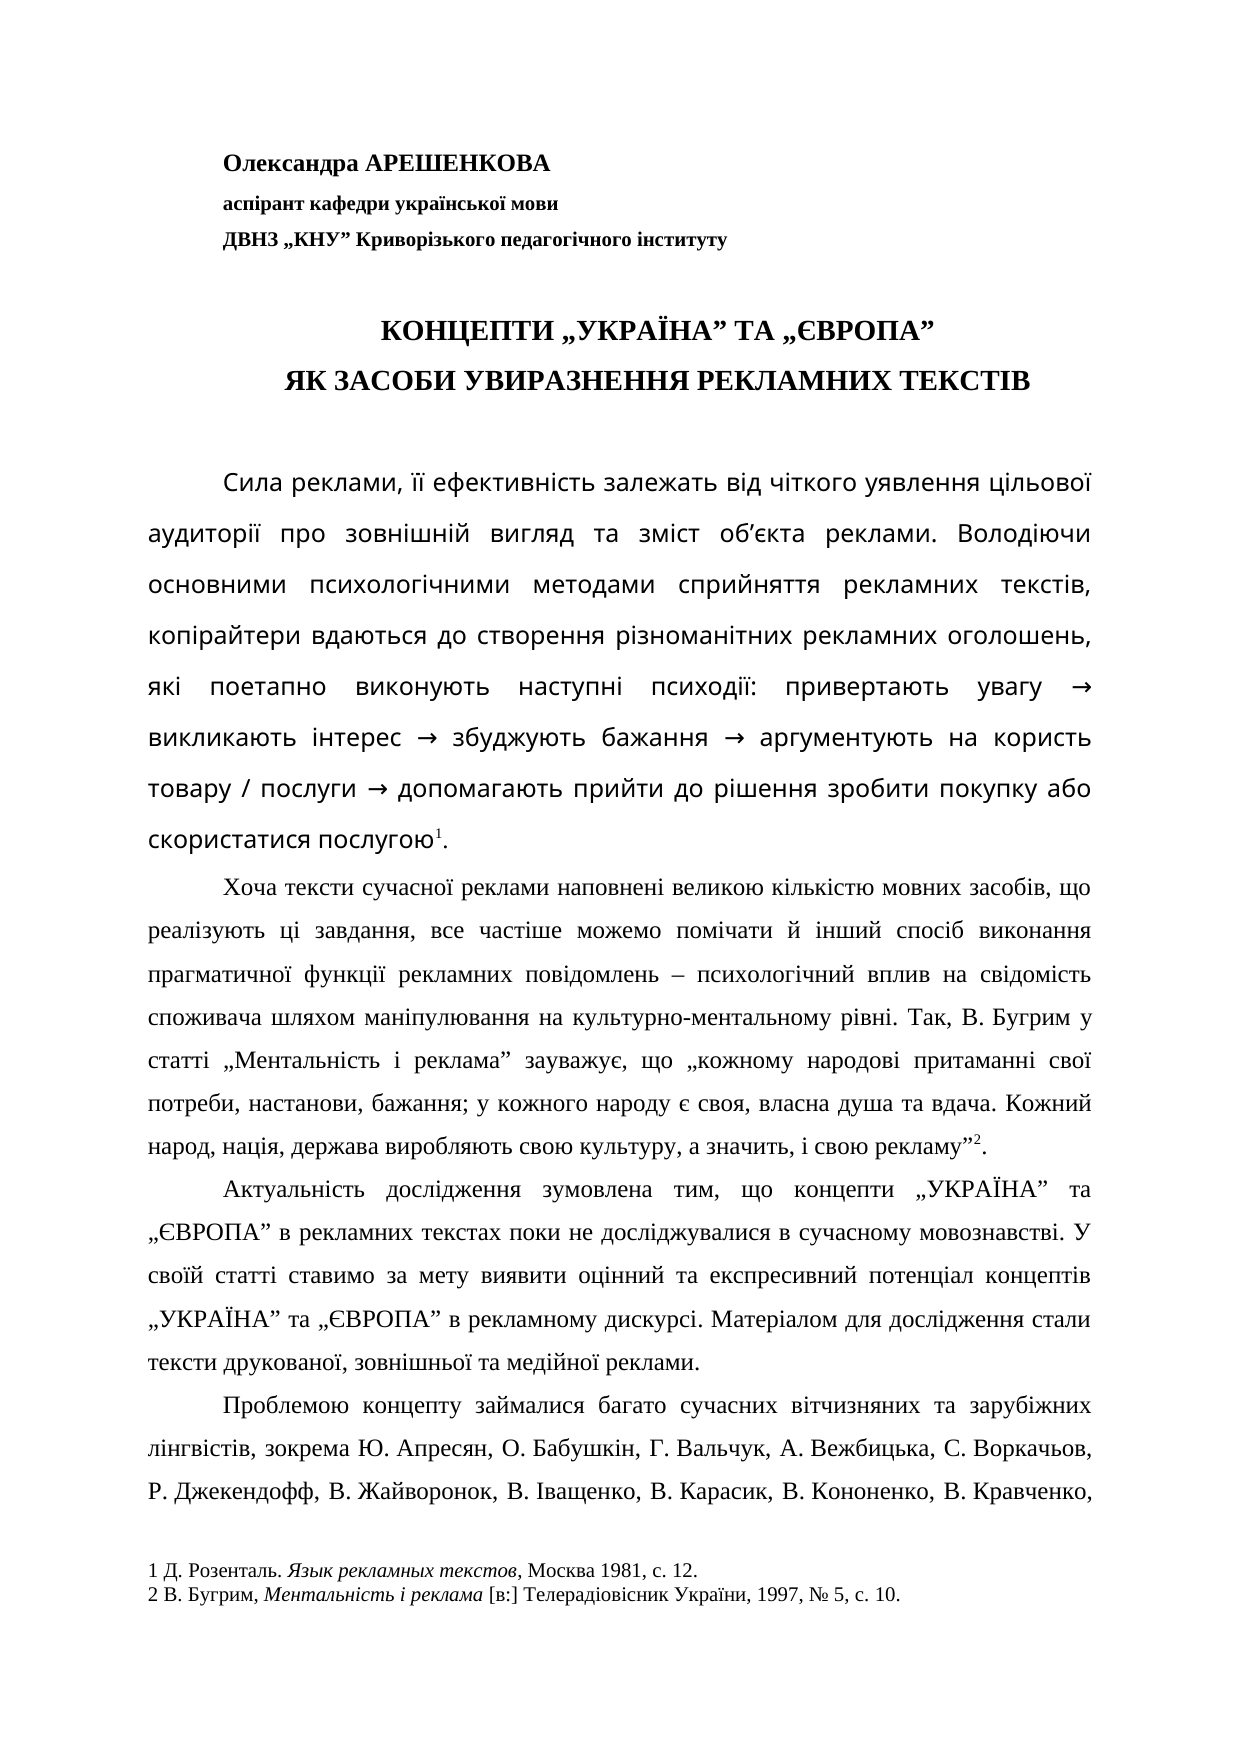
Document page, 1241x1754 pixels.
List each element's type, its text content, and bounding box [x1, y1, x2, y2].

text Актуальність дослідження зумовлена тим, що концепти „УКРАЇНА” та „ЄВРОПА” в рекламних текстах поки не досліджувалися в сучасному мовознавстві. У своїй статті ставимо за мету виявити оцінний та експресивний потенціал концептів „УКРАЇНА” та „ЄВРОПА” в рекламному дискурсі. Матеріалом для дослідження стали тексти друкованої, зовнішньої та медійної реклами. [148, 1174, 1092, 1376]
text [148, 1390, 1092, 1505]
text КОНЦЕПТИ „УКРАЇНА” ТА „ЄВРОПА” [148, 313, 1092, 347]
text Олександра АРЕШЕНКОВА [148, 148, 1092, 176]
text ЯК ЗАСОБИ УВИРАЗНЕННЯ РЕКЛАМНИХ ТЕКСТІВ [148, 363, 1092, 397]
text аспірант кафедри української мови [148, 191, 1092, 215]
text Хоча тексти сучасної реклами наповнені великою кількістю мовних засобів, що реалізують ці завдання, все частіше можемо помічати й інший спосіб виконання прагматичної функції рекламних повідомлень – психологічний вплив на свідомість споживача шляхом маніпулювання на культурно-ментальному рівні. Так, В. Бугрим у статті „Ментальність і реклама” зауважує, що „кожному народові притаманні свої потреби, настанови, бажання; у кожного народу є своя, власна душа та вдача. Кожний народ, нація, держава виробляють свою культуру, а значить, і свою рекламу”. [148, 872, 1092, 1160]
text Сила реклами, її ефективність залежать від чіткого уявлення цільової аудиторії про зовнішній вигляд та зміст об’єкта реклами. Володіючи основними психологічними методами сприйняття рекламних текстів, копірайтери вдаються до створення різноманітних рекламних оголошень, які поетапно виконують наступні психодії: привертають увагу → викликають інтерес → збуджують бажання → аргументують на користь товару / послуги → допомагають прийти до рішення зробити покупку або скористатися послугою. [148, 464, 1092, 856]
text ДВНЗ „КНУ” Криворізького педагогічного інституту [148, 227, 1092, 251]
